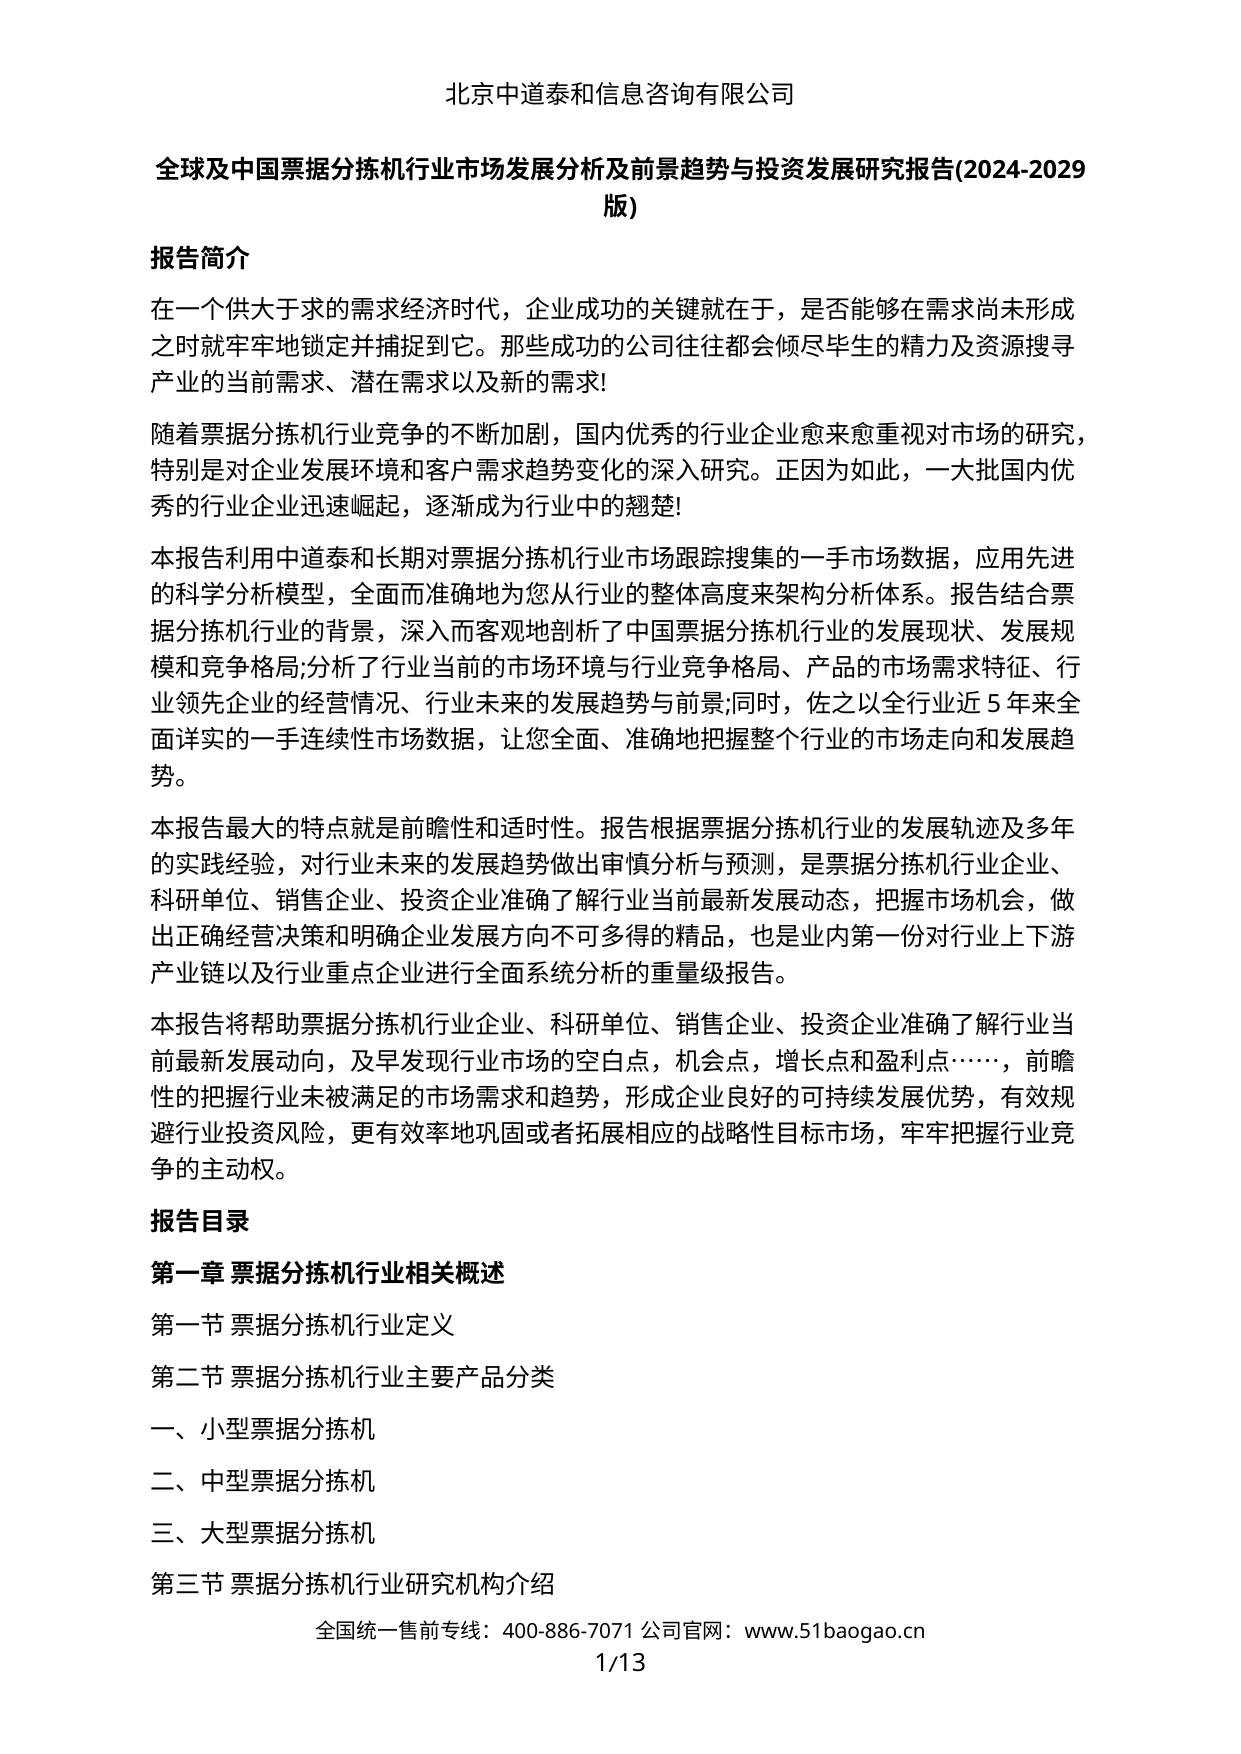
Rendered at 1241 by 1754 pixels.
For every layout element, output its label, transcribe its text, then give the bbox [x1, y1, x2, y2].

text 第一节 票据分拣机行业定义 [150, 1306, 1090, 1342]
text 第三节 票据分拣机行业研究机构介绍 [150, 1565, 1090, 1601]
text 全球及中国票据分拣机行业市场发展分析及前景趋势与投资发展研究报告(2024-2029版) [150, 150, 1090, 222]
text 在一个供大于求的需求经济时代，企业成功的关键就在于，是否能够在需求尚未形成之时就牢牢地锁定并捕捉到它。那些成功的公司往往都会倾尽毕生的精力及资源搜寻产业的当前需求、潜在需求以及新的需求! [150, 290, 1090, 399]
text 一、小型票据分拣机 [150, 1409, 1090, 1446]
text 报告目录 [150, 1202, 1090, 1238]
text 本报告将帮助票据分拣机行业企业、科研单位、销售企业、投资企业准确了解行业当前最新发展动向，及早发现行业市场的空白点，机会点，增长点和盈利点……，前瞻性的把握行业未被满足的市场需求和趋势，形成企业良好的可持续发展优势，有效规避行业投资风险，更有效率地巩固或者拓展相应的战略性目标市场，牢牢把握行业竞争的主动权。 [150, 1005, 1090, 1186]
text 本报告最大的特点就是前瞻性和适时性。报告根据票据分拣机行业的发展轨迹及多年的实践经验，对行业未来的发展趋势做出审慎分析与预测，是票据分拣机行业企业、科研单位、销售企业、投资企业准确了解行业当前最新发展动态，把握市场机会，做出正确经营决策和明确企业发展方向不可多得的精品，也是业内第一份对行业上下游产业链以及行业重点企业进行全面系统分析的重量级报告。 [150, 808, 1090, 989]
text 随着票据分拣机行业竞争的不断加剧，国内优秀的行业企业愈来愈重视对市场的研究，特别是对企业发展环境和客户需求趋势变化的深入研究。正因为如此，一大批国内优秀的行业企业迅速崛起，逐渐成为行业中的翘楚! [150, 414, 1090, 523]
text 本报告利用中道泰和长期对票据分拣机行业市场跟踪搜集的一手市场数据，应用先进的科学分析模型，全面而准确地为您从行业的整体高度来架构分析体系。报告结合票据分拣机行业的背景，深入而客观地剖析了中国票据分拣机行业的发展现状、发展规模和竞争格局;分析了行业当前的市场环境与行业竞争格局、产品的市场需求特征、行业领先企业的经营情况、行业未来的发展趋势与前景;同时，佐之以全行业近5年来全面详实的一手连续性市场数据，让您全面、准确地把握整个行业的市场走向和发展趋势。 [150, 539, 1090, 792]
text 二、中型票据分拣机 [150, 1461, 1090, 1497]
text 报告简介 [150, 238, 1090, 274]
text 第一章 票据分拣机行业相关概述 [150, 1254, 1090, 1290]
text 第二节 票据分拣机行业主要产品分类 [150, 1357, 1090, 1394]
text 三、大型票据分拣机 [150, 1513, 1090, 1549]
